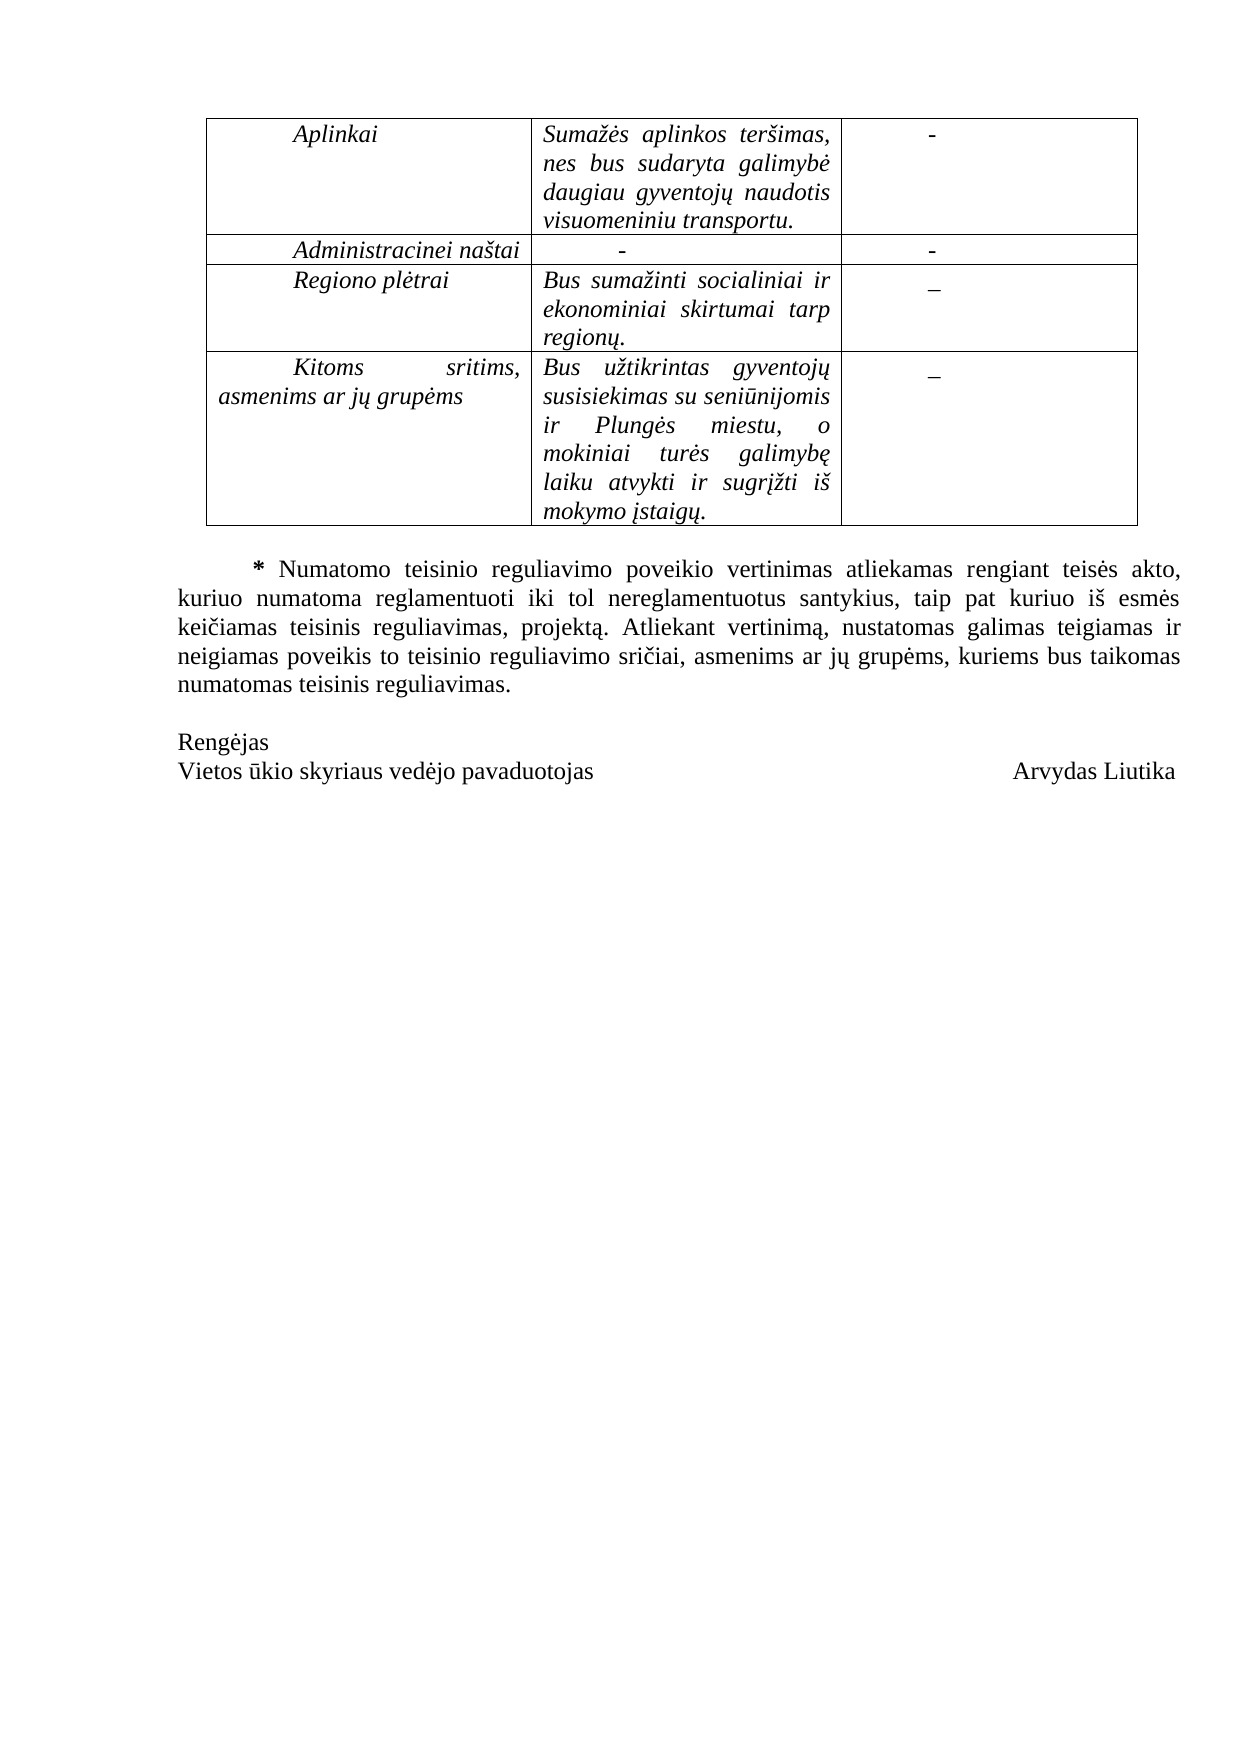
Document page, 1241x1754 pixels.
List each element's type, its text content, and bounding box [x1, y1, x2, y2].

table_cell Bus užtikrintas gyventojų susisiekimas su seniūnijomis ir Plungės miestu, o mokiniai turės galimybę laiku atvykti ir sugrįžti iš mokymo įstaigų. [532, 352, 841, 525]
table_cell _ [842, 352, 1137, 525]
table_cell Kitoms sritims, asmenims ar jų grupėms [207, 352, 531, 525]
table_cell Administracinei naštai [207, 235, 531, 264]
text * Numatomo teisinio reguliavimo poveikio vertinimas atliekamas rengiant teisės akto, kuriuo numatoma reglamentuoti iki tol nereglamentuotus santykius, taip pat kuriuo iš esmės keičiamas teisinis reguliavimas, projektą. Atliekant vertinimą, nustatomas galimas teigiamas ir neigiamas poveikis to teisinio reguliavimo sričiai, asmenims ar jų grupėms, kuriems bus taikomas numatomas teisinis reguliavimas. [177, 554, 1181, 698]
table_cell - [842, 119, 1137, 234]
table_cell Bus sumažinti socialiniai ir ekonominiai skirtumai tarp regionų. [532, 265, 841, 351]
table_cell Regiono plėtrai [207, 265, 531, 351]
table_cell Aplinkai [207, 119, 531, 234]
table_cell - [842, 235, 1137, 264]
table_cell Sumažės aplinkos teršimas, nes bus sudaryta galimybė daugiau gyventojų naudotis visuomeniniu transportu. [532, 119, 841, 234]
table_cell _ [842, 265, 1137, 351]
table_cell - [532, 235, 841, 264]
text Vietos ūkio skyriaus vedėjo pavaduotojas Arvydas Liutika [177, 756, 1181, 784]
text Rengėjas [177, 727, 1181, 756]
